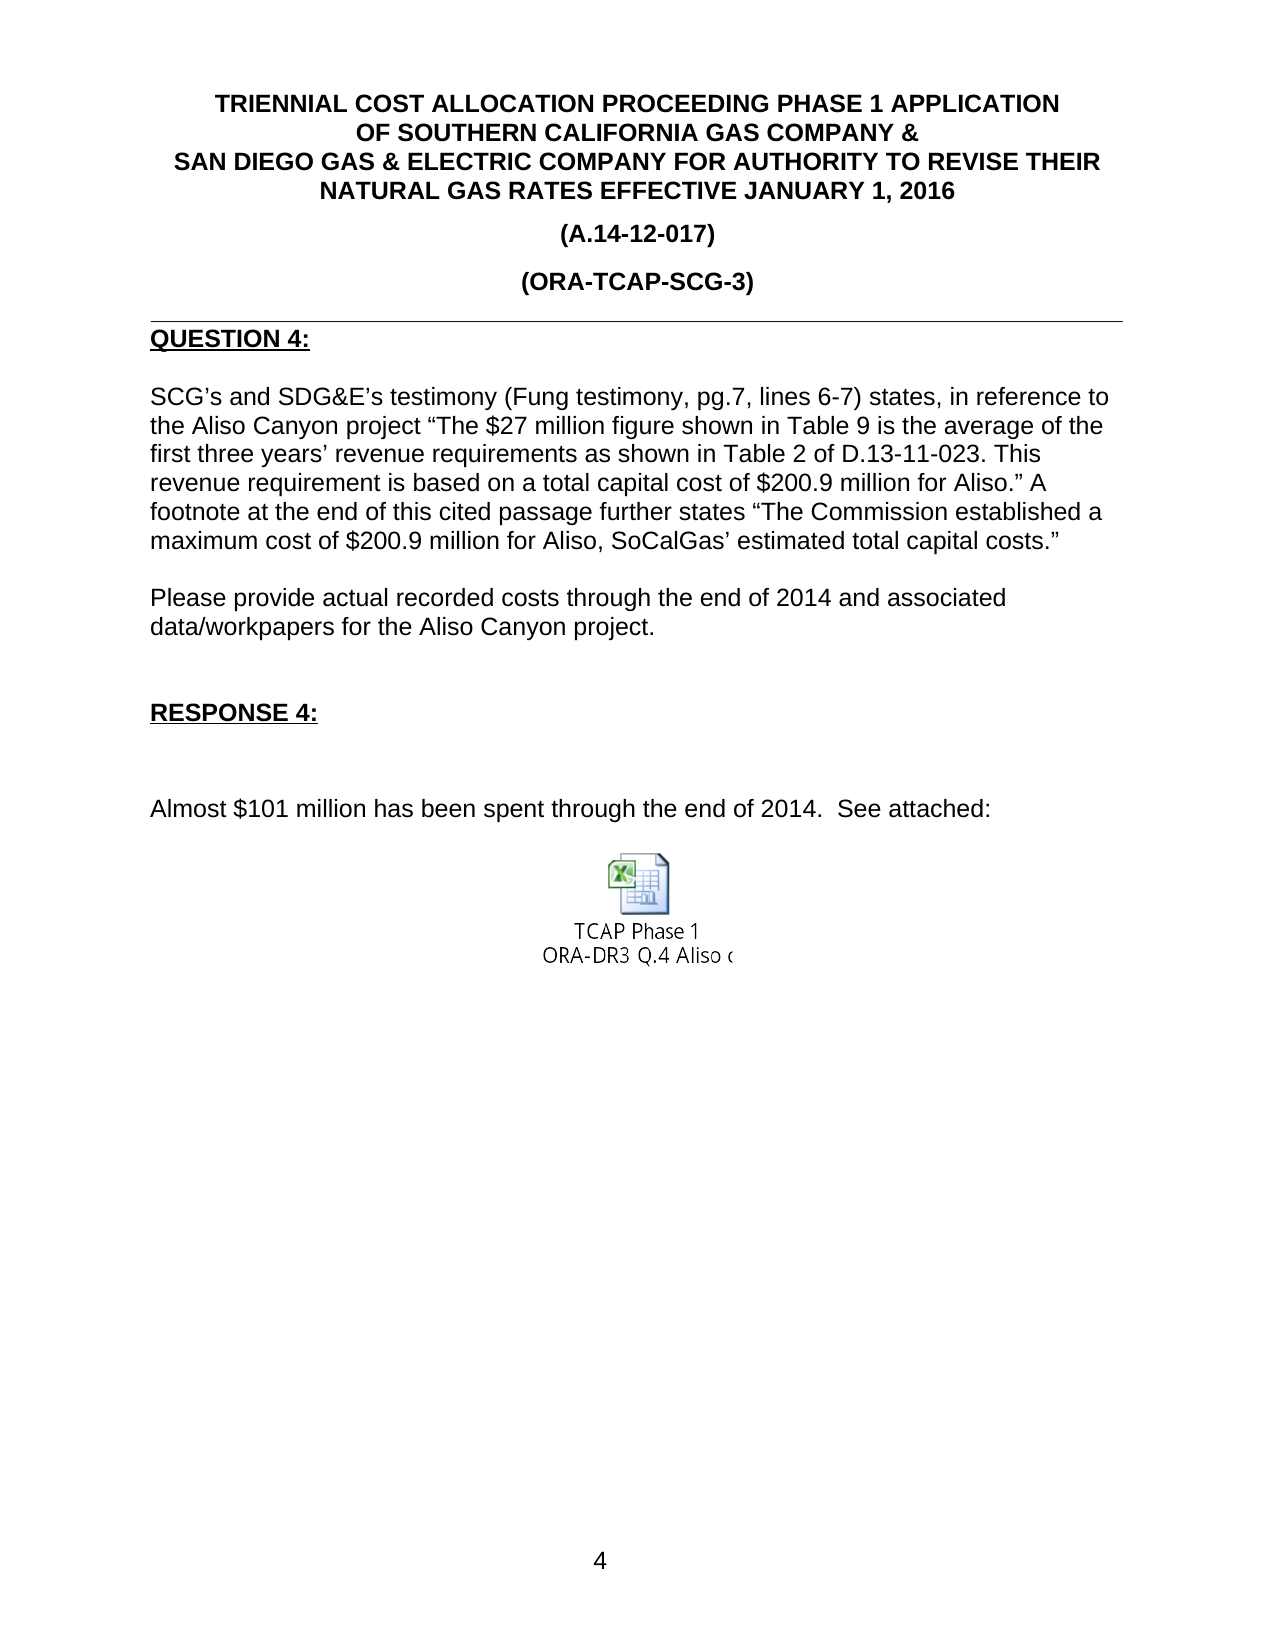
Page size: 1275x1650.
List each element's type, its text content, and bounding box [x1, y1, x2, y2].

text RESPONSE 4: [150, 698, 1125, 727]
text Almost $101 million has been spent through the end of 2014. See attached: [150, 794, 1125, 823]
text Please provide actual recorded costs through the end of 2014 and associated data/workpapers for the Aliso Canyon project. [150, 583, 1125, 641]
text QUESTION 4: [150, 324, 1125, 353]
text SCG’s and SDG&E’s testimony (Fung testimony, pg.7, lines 6-7) states, in reference to the Aliso Canyon project “The $27 million figure shown in Table 9 is the average of the first three years’ revenue requirements as shown in Table 2 of D.13-11-023. This revenue requirement is based on a total capital cost of $200.9 million for Aliso.” A footnote at the end of this cited passage further states “The Commission established a maximum cost of $200.9 million for Aliso, SoCalGas’ estimated total capital costs.” [150, 382, 1125, 554]
